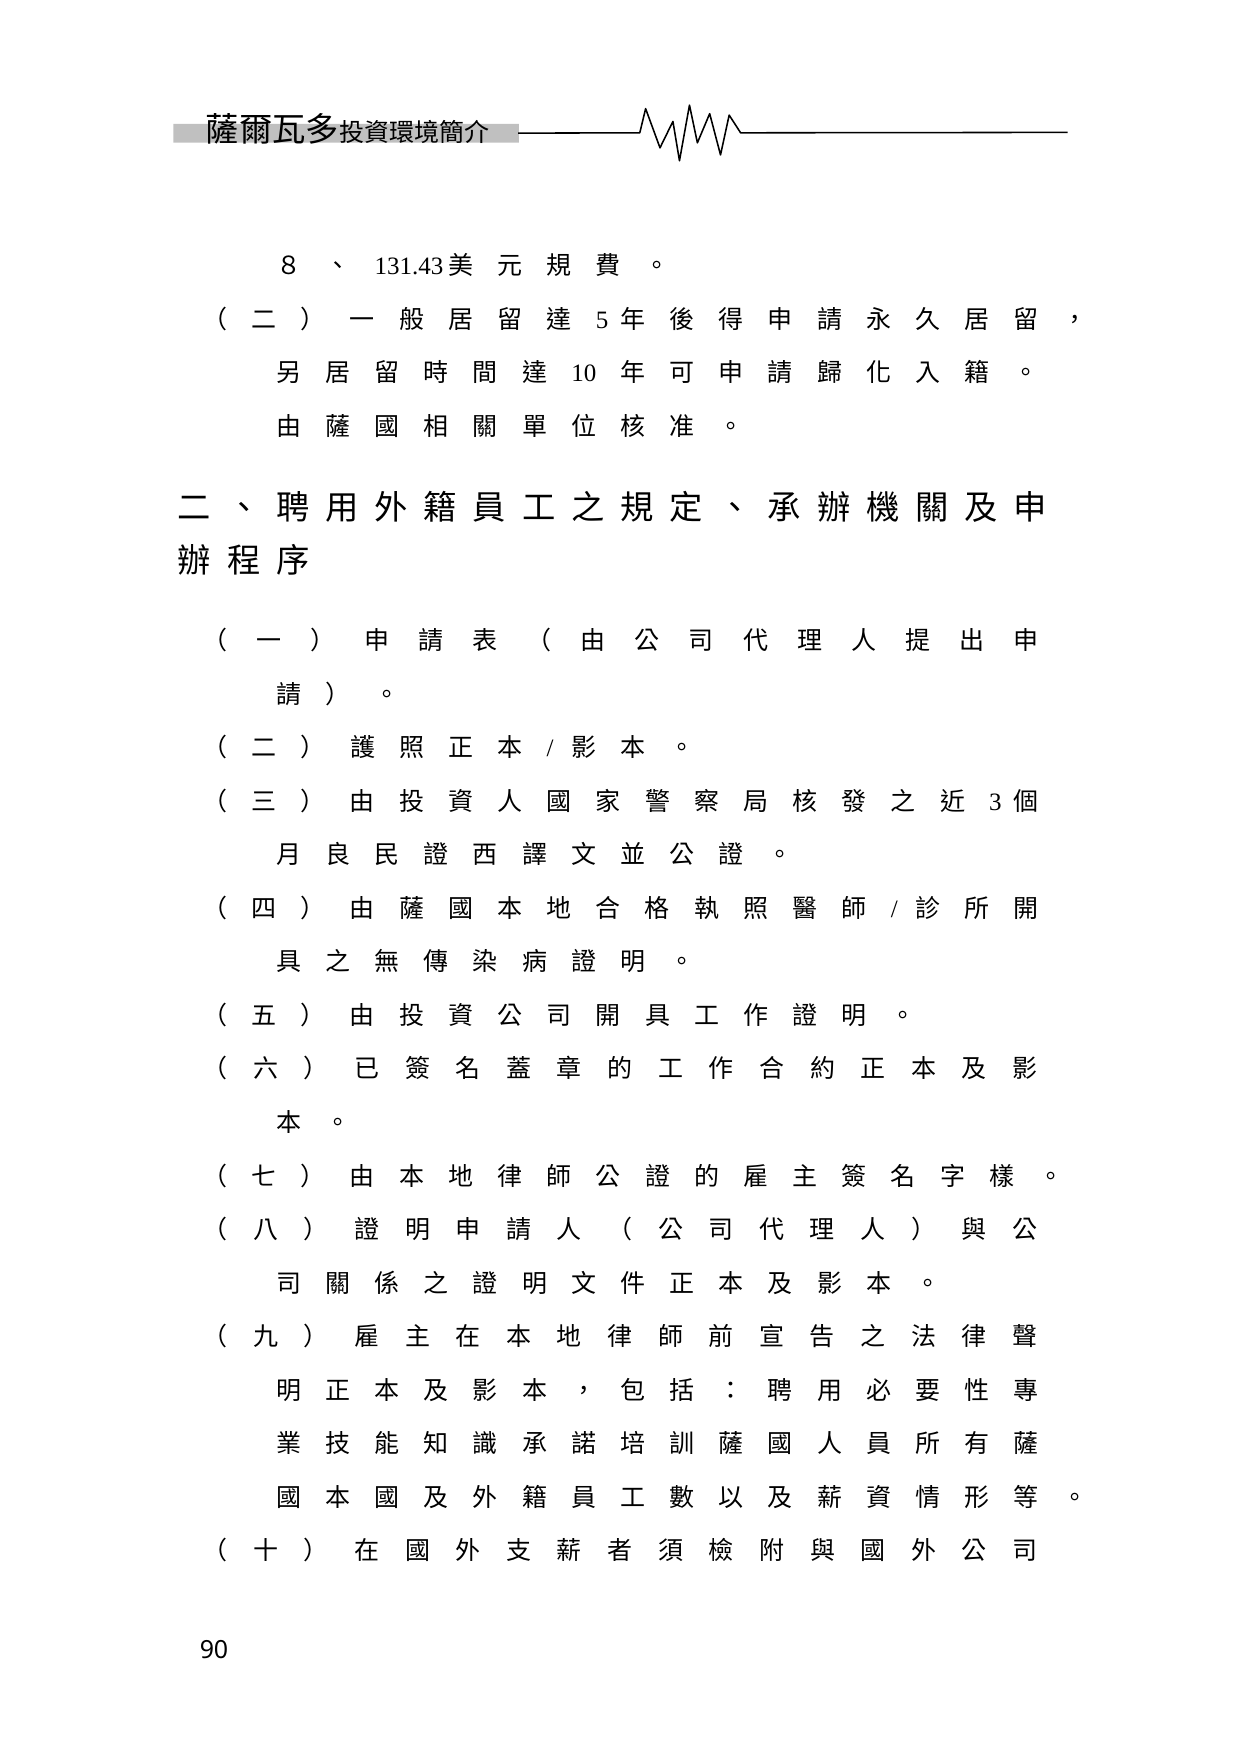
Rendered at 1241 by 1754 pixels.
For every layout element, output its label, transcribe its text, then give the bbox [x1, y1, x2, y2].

text （八）證明申請人（公司代理人）與公司關係之證明文件正本及影本。 [202, 1201, 1063, 1308]
text （四）由薩國本地合格執照醫師/診所開具之無傳染病證明。 [202, 880, 1063, 987]
text ８、131.43美元規費。 [276, 237, 1063, 291]
text （三）由投資人國家警察局核發之近3個月良民證西譯文並公證。 [202, 773, 1063, 880]
text （二）護照正本/影本。 [202, 719, 1063, 773]
text 二、聘用外籍員工之規定、承辦機關及申辦程序 [178, 478, 1063, 585]
text （一）申請表（由公司代理人提出申請）。 [202, 612, 1063, 719]
text （九）雇主在本地律師前宣告之法律聲明正本及影本，包括：聘用必要性專業技能知識承諾培訓薩國人員所有薩國本國及外籍員工數以及薪資情形等。 [202, 1308, 1063, 1522]
text （六）已簽名蓋章的工作合約正本及影本。 [202, 1040, 1063, 1147]
text （二）一般居留達5年後得申請永久居留，另居留時間達10年可申請歸化入籍。由薩國相關單位核准。 [202, 291, 1063, 451]
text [202, 1522, 1063, 1576]
text （七）由本地律師公證的雇主簽名字樣。 [202, 1147, 1063, 1201]
text （五）由投資公司開具工作證明。 [202, 987, 1063, 1040]
